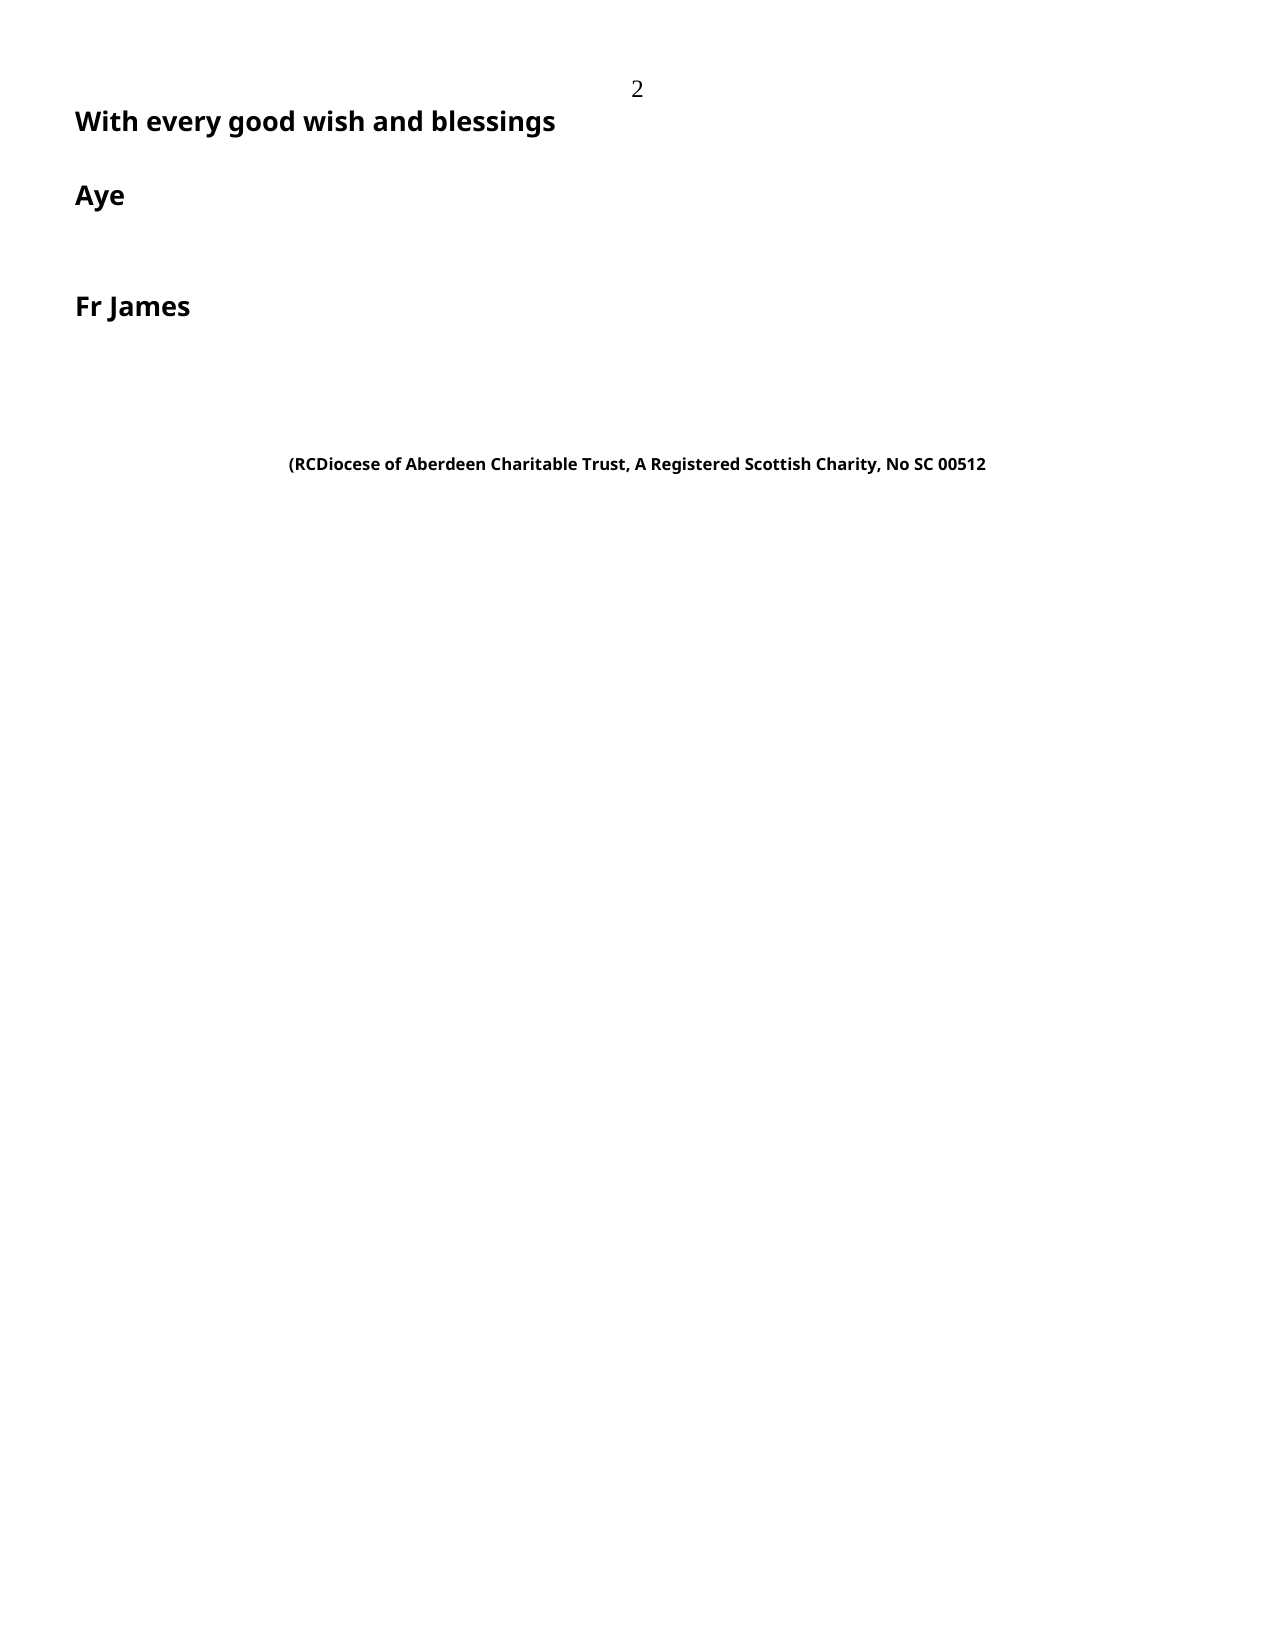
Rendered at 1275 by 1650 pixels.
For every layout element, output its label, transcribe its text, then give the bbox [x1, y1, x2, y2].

text (RCDiocese of Aberdeen Charitable Trust, A Registered Scottish Charity, No SC 00512 [75, 453, 1200, 476]
text With every good wish and blessings [75, 103, 1200, 139]
text Fr James [75, 287, 1200, 324]
text Aye [75, 176, 1200, 213]
